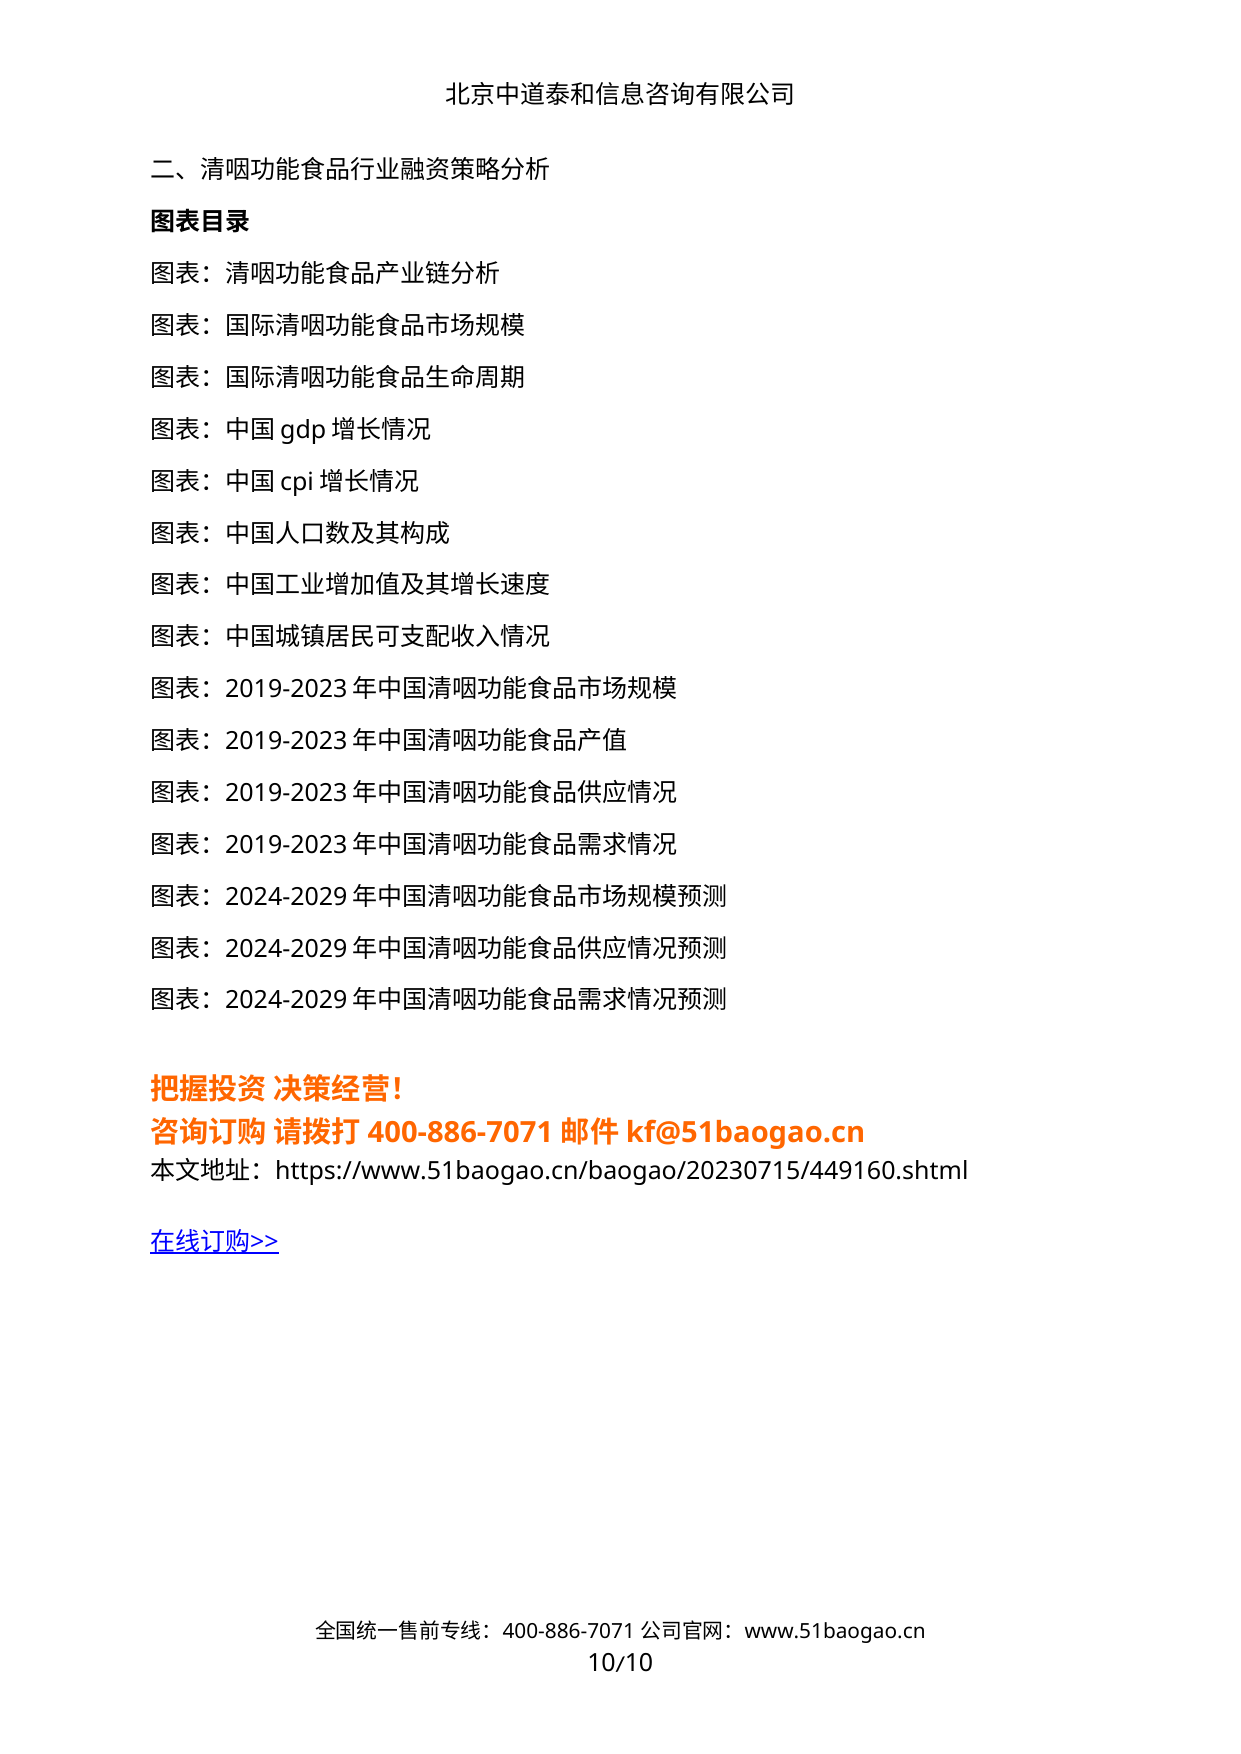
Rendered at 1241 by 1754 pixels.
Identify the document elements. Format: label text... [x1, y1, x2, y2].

text 图表目录 [150, 202, 1090, 238]
text 图表：中国城镇居民可支配收入情况 [150, 617, 1090, 653]
text 图表：中国cpi增长情况 [150, 461, 1090, 497]
text 图表：2019-2023年中国清咽功能食品供应情况 [150, 772, 1090, 809]
text 把握投资 决策经营！咨询订购 请拨打 400-886-7071 邮件 kf@51baogao.cn本文地址：https://www.51baogao.cn/baogao/20230715/449160.shtml [150, 1032, 1090, 1187]
text 图表：国际清咽功能食品市场规模 [150, 306, 1090, 342]
text 图表：中国人口数及其构成 [150, 513, 1090, 549]
text 图表：2019-2023年中国清咽功能食品产值 [150, 721, 1090, 757]
text 图表：清咽功能食品产业链分析 [150, 254, 1090, 290]
text 图表：2019-2023年中国清咽功能食品需求情况 [150, 824, 1090, 861]
text 图表：2024-2029年中国清咽功能食品需求情况预测 [150, 980, 1090, 1016]
text 图表：中国工业增加值及其增长速度 [150, 565, 1090, 601]
text 图表：2019-2023年中国清咽功能食品市场规模 [150, 669, 1090, 705]
text 在线订购>> [150, 1187, 1090, 1257]
text 图表：国际清咽功能食品生命周期 [150, 357, 1090, 394]
text 图表：2024-2029年中国清咽功能食品市场规模预测 [150, 876, 1090, 912]
text 二、清咽功能食品行业融资策略分析 [150, 150, 1090, 186]
text 图表：2024-2029年中国清咽功能食品供应情况预测 [150, 928, 1090, 964]
text 图表：中国gdp增长情况 [150, 409, 1090, 446]
